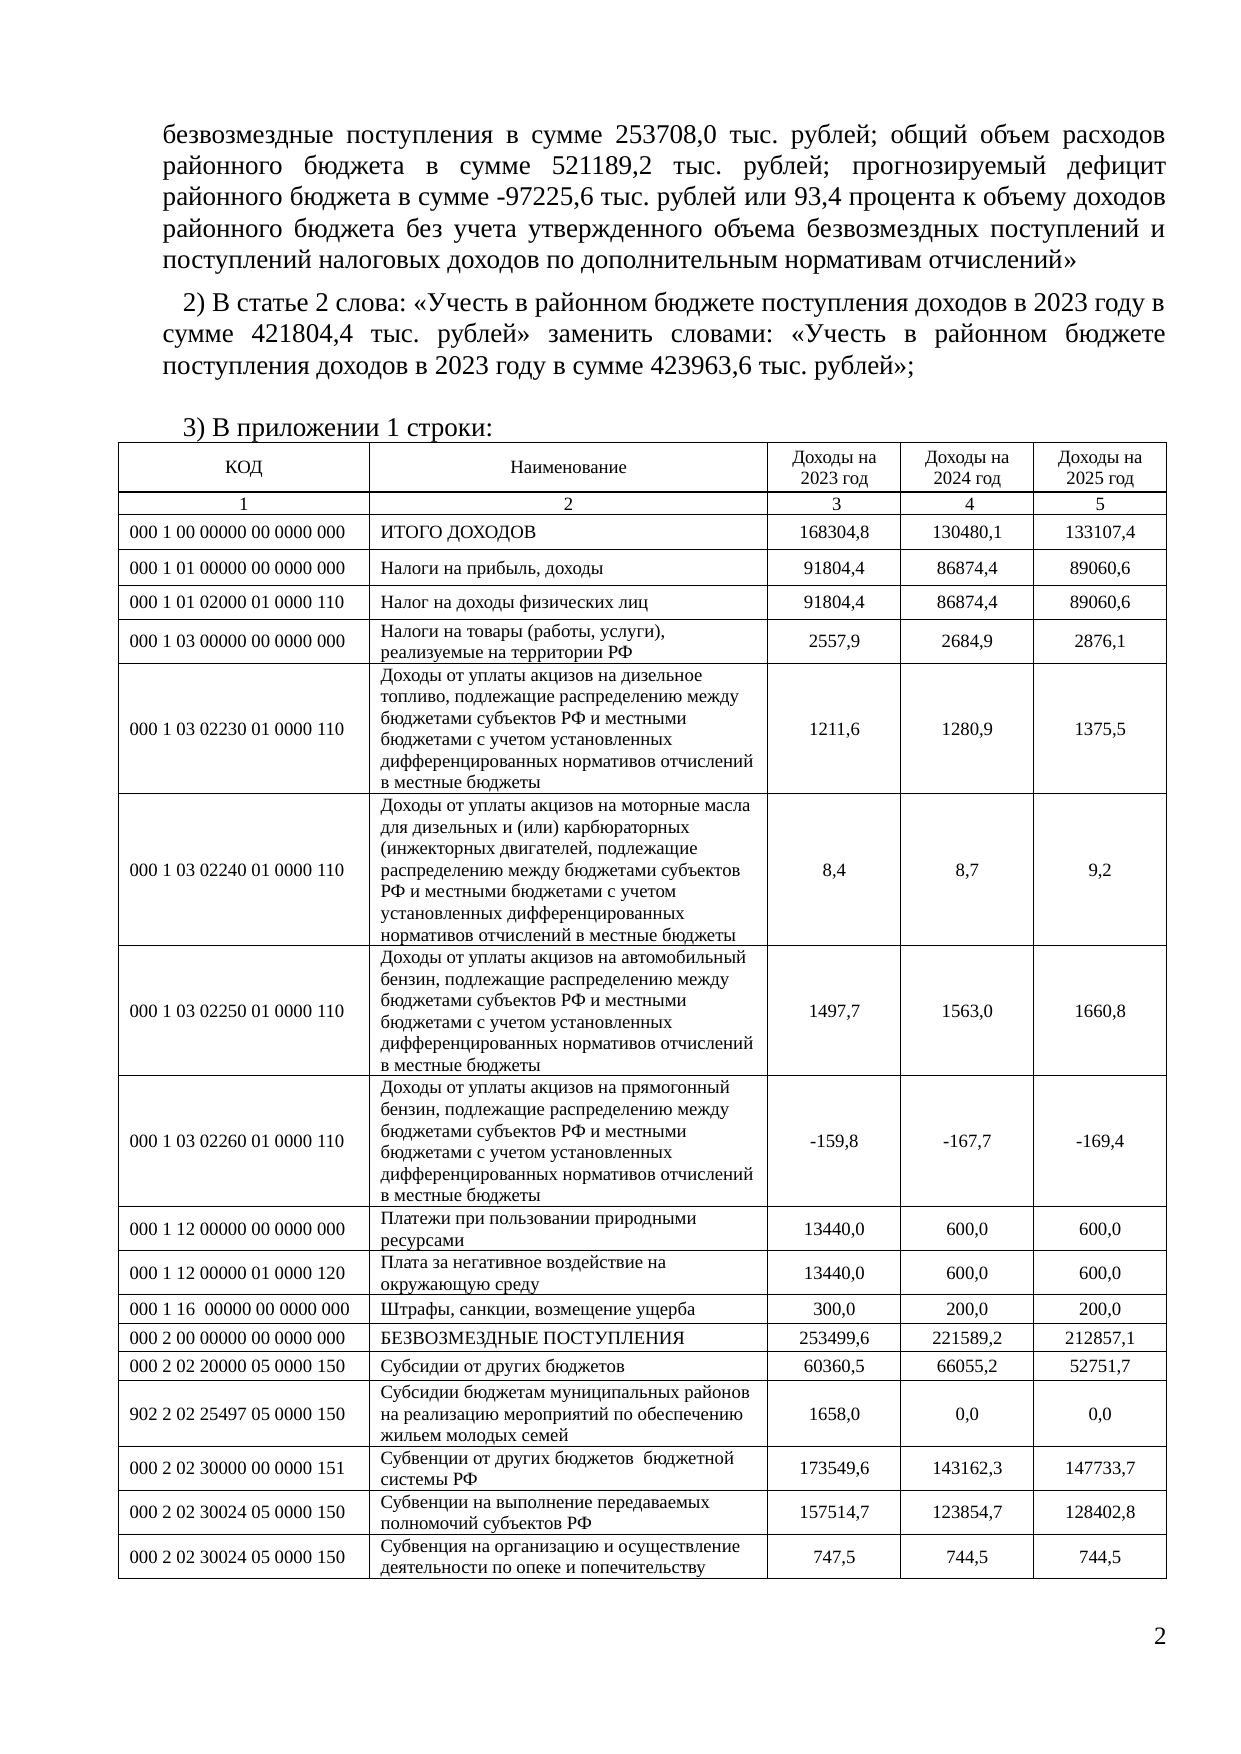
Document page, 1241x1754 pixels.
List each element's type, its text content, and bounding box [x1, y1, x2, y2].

table_cell 89060,6 [1034, 550, 1166, 585]
table_cell 8,4 [768, 794, 900, 945]
table_cell 9,2 [1034, 794, 1166, 945]
table_cell 1660,8 [1034, 946, 1166, 1075]
table_cell 133107,4 [1034, 515, 1166, 549]
table_cell Субсидии от других бюджетов [370, 1352, 767, 1380]
table_cell 8,7 [901, 794, 1033, 945]
table_cell 000 2 02 30024 05 0000 150 [119, 1491, 369, 1534]
table_cell Доходы от уплаты акцизов на автомобильный бензин, подлежащие распределению между бюджетами субъектов РФ и местными бюджетами с учетом установленных дифференцированных нормативов отчислений в местные бюджеты [370, 946, 767, 1075]
table_cell 66055,2 [901, 1352, 1033, 1380]
table_header Доходы на 2023 год [768, 443, 900, 491]
table_cell 1497,7 [768, 946, 900, 1075]
table_cell Налоги на товары (работы, услуги), реализуемые на территории РФ [370, 620, 767, 663]
table_cell 2 [370, 493, 767, 514]
table_cell 600,0 [1034, 1207, 1166, 1250]
table_cell 000 2 02 30000 00 0000 151 [119, 1447, 369, 1490]
table_header КОД [119, 443, 369, 491]
table_cell Плата за негативное воздействие на окружающую среду [370, 1251, 767, 1294]
table_cell 747,5 [768, 1535, 900, 1578]
table_cell 0,0 [901, 1381, 1033, 1446]
table_cell 52751,7 [1034, 1352, 1166, 1380]
table_cell Субвенция на организацию и осуществление деятельности по опеке и попечительству [370, 1535, 767, 1578]
table_cell 1658,0 [768, 1381, 900, 1446]
table_cell Штрафы, санкции, возмещение ущерба [370, 1295, 767, 1323]
table_cell 000 1 12 00000 00 0000 000 [119, 1207, 369, 1250]
text 2) В статье 2 слова: «Учесть в районном бюджете поступления доходов в 2023 году в сумме 421804,4 тыс. рублей» заменить словами: «Учесть в районном бюджете поступления доходов в 2023 году в сумме 423963,6 тыс. рублей»; [162, 286, 1166, 380]
table_cell 123854,7 [901, 1491, 1033, 1534]
table_cell 902 2 02 25497 05 0000 150 [119, 1381, 369, 1446]
table_cell -167,7 [901, 1076, 1033, 1206]
table_cell 60360,5 [768, 1352, 900, 1380]
table_cell 000 2 02 30024 05 0000 150 [119, 1535, 369, 1578]
text 3) В приложении 1 строки: [162, 411, 1166, 442]
table_cell 000 1 03 02260 01 0000 110 [119, 1076, 369, 1206]
table_cell 147733,7 [1034, 1447, 1166, 1490]
table_cell 600,0 [901, 1207, 1033, 1250]
table_cell 000 1 03 02230 01 0000 110 [119, 664, 369, 793]
table_cell 200,0 [1034, 1295, 1166, 1323]
table_cell Субвенции от других бюджетов бюджетной системы РФ [370, 1447, 767, 1490]
table_cell 1211,6 [768, 664, 900, 793]
table_cell 1375,5 [1034, 664, 1166, 793]
table_cell Платежи при пользовании природными ресурсами [370, 1207, 767, 1250]
table_cell 5 [1034, 493, 1166, 514]
table_cell 1 [119, 493, 369, 514]
table_cell 173549,6 [768, 1447, 900, 1490]
table_cell 600,0 [1034, 1251, 1166, 1294]
table_cell Налог на доходы физических лиц [370, 586, 767, 618]
table_cell ИТОГО ДОХОДОВ [370, 515, 767, 549]
table_cell 91804,4 [768, 550, 900, 585]
table_cell 600,0 [901, 1251, 1033, 1294]
table_cell Доходы от уплаты акцизов на дизельное топливо, подлежащие распределению между бюджетами субъектов РФ и местными бюджетами с учетом установленных дифференцированных нормативов отчислений в местные бюджеты [370, 664, 767, 793]
table_cell 2876,1 [1034, 620, 1166, 663]
table_cell -169,4 [1034, 1076, 1166, 1206]
table_cell 168304,8 [768, 515, 900, 549]
table_cell 744,5 [901, 1535, 1033, 1578]
table_cell 143162,3 [901, 1447, 1033, 1490]
table_cell 000 1 12 00000 01 0000 120 [119, 1251, 369, 1294]
table_cell 000 1 03 02250 01 0000 110 [119, 946, 369, 1075]
table_cell 1280,9 [901, 664, 1033, 793]
table_cell 000 1 03 02240 01 0000 110 [119, 794, 369, 945]
table_cell Субвенции на выполнение передаваемых полномочий субъектов РФ [370, 1491, 767, 1534]
table_cell 3 [768, 493, 900, 514]
table_cell 000 1 01 02000 01 0000 110 [119, 586, 369, 618]
table_cell 13440,0 [768, 1207, 900, 1250]
table_cell 000 1 03 00000 00 0000 000 [119, 620, 369, 663]
table_cell 300,0 [768, 1295, 900, 1323]
table_cell 744,5 [1034, 1535, 1166, 1578]
table_cell 2557,9 [768, 620, 900, 663]
table_header Наименование [370, 443, 767, 491]
table_header Доходы на 2025 год [1034, 443, 1166, 491]
table_cell 200,0 [901, 1295, 1033, 1323]
table_cell БЕЗВОЗМЕЗДНЫЕ ПОСТУПЛЕНИЯ [370, 1324, 767, 1351]
table_cell 89060,6 [1034, 586, 1166, 618]
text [162, 118, 1166, 274]
table_cell Субсидии бюджетам муниципальных районов на реализацию мероприятий по обеспечению жильем молодых семей [370, 1381, 767, 1446]
table_cell 86874,4 [901, 550, 1033, 585]
table_cell 91804,4 [768, 586, 900, 618]
table_cell 157514,7 [768, 1491, 900, 1534]
table_cell 128402,8 [1034, 1491, 1166, 1534]
table_cell 1563,0 [901, 946, 1033, 1075]
table_cell Налоги на прибыль, доходы [370, 550, 767, 585]
table_cell Доходы от уплаты акцизов на моторные масла для дизельных и (или) карбюраторных (инжекторных двигателей, подлежащие распределению между бюджетами субъектов РФ и местными бюджетами с учетом установленных дифференцированных нормативов отчислений в местные бюджеты [370, 794, 767, 945]
table_cell 13440,0 [768, 1251, 900, 1294]
table_cell Доходы от уплаты акцизов на прямогонный бензин, подлежащие распределению между бюджетами субъектов РФ и местными бюджетами с учетом установленных дифференцированных нормативов отчислений в местные бюджеты [370, 1076, 767, 1206]
table_cell 130480,1 [901, 515, 1033, 549]
table_cell 000 1 16 00000 00 0000 000 [119, 1295, 369, 1323]
table_header Доходы на 2024 год [901, 443, 1033, 491]
table_cell 253499,6 [768, 1324, 900, 1351]
table_cell 000 1 00 00000 00 0000 000 [119, 515, 369, 549]
table_cell 4 [901, 493, 1033, 514]
table_cell 212857,1 [1034, 1324, 1166, 1351]
table_cell 221589,2 [901, 1324, 1033, 1351]
table_cell 000 1 01 00000 00 0000 000 [119, 550, 369, 585]
table_cell 0,0 [1034, 1381, 1166, 1446]
table_cell 000 2 00 00000 00 0000 000 [119, 1324, 369, 1351]
table_cell 2684,9 [901, 620, 1033, 663]
table_cell 86874,4 [901, 586, 1033, 618]
table_cell 000 2 02 20000 05 0000 150 [119, 1352, 369, 1380]
table_cell -159,8 [768, 1076, 900, 1206]
